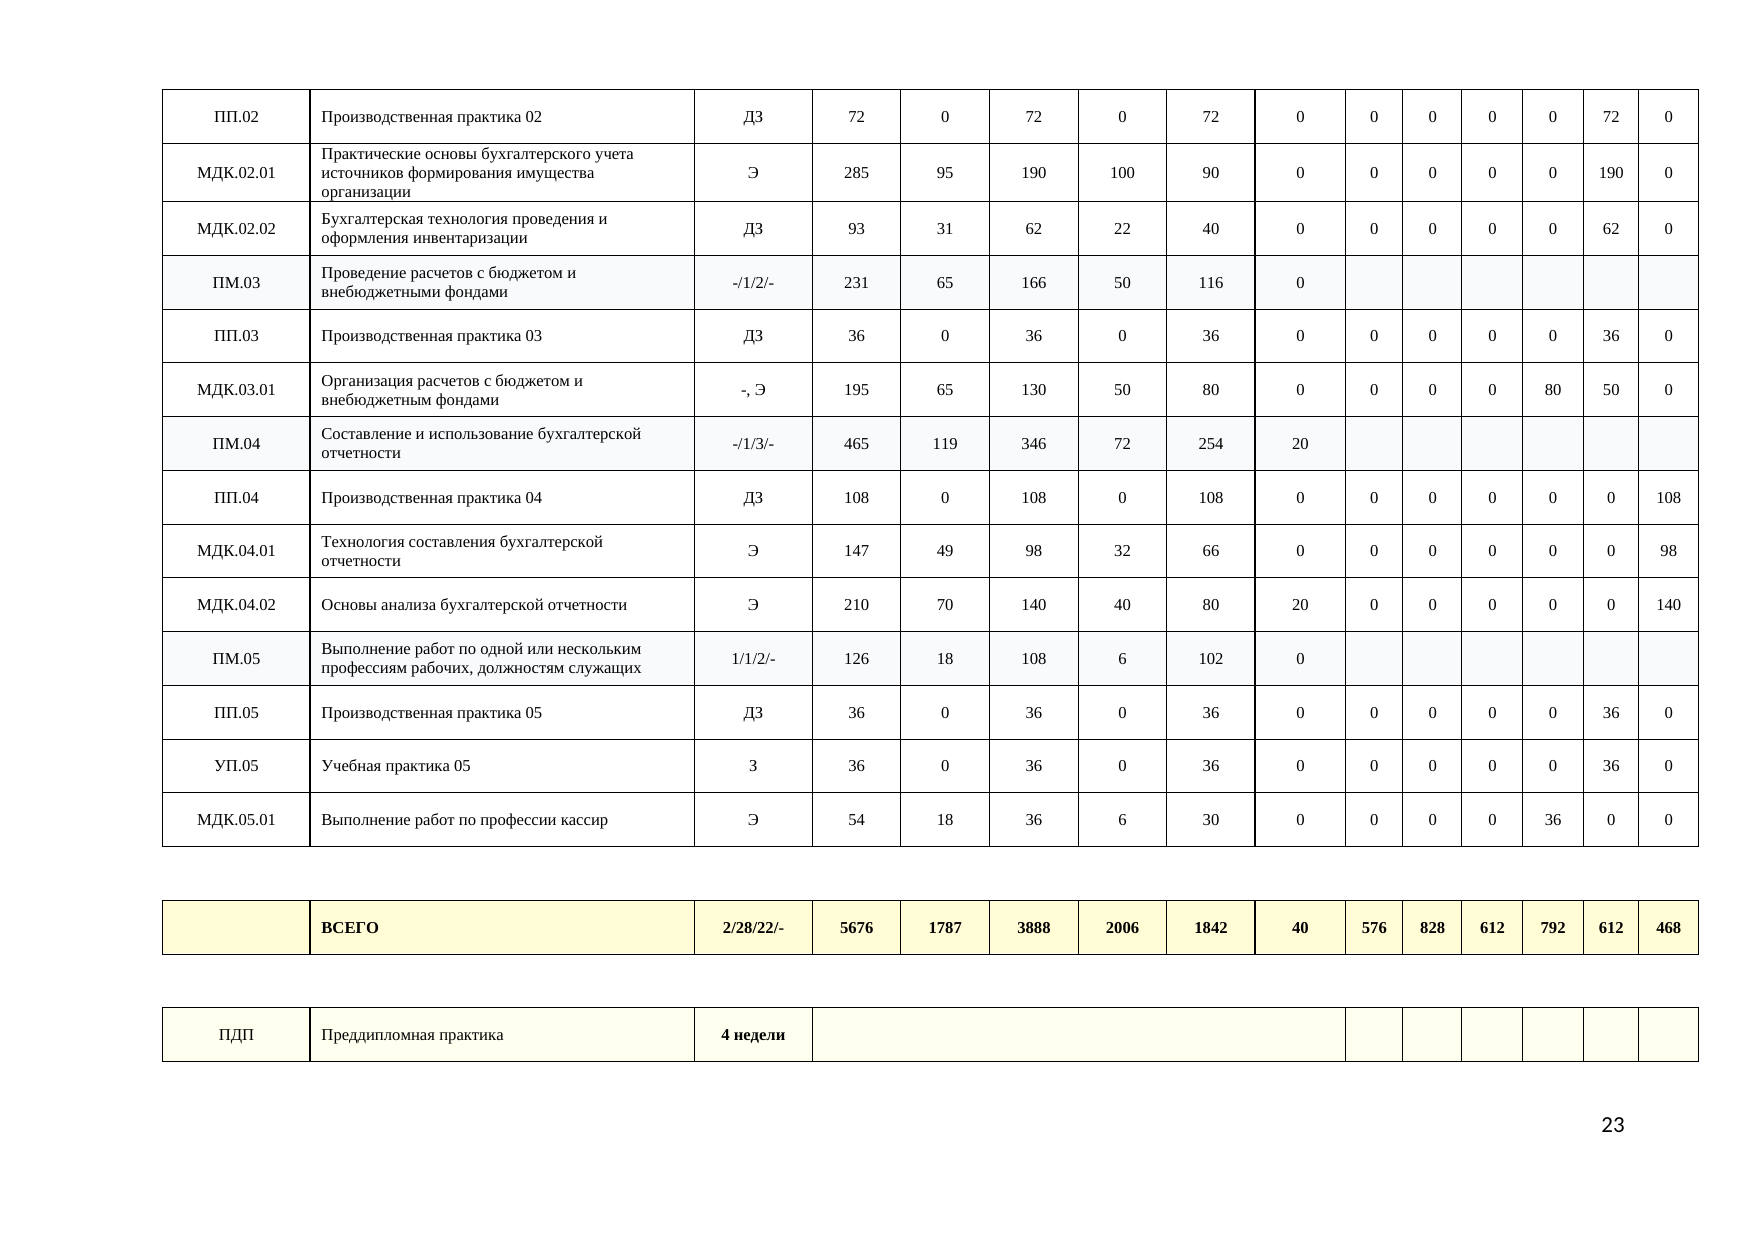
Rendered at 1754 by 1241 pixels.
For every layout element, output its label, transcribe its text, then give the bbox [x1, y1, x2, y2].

table_cell 36 [990, 740, 1078, 792]
table_cell 0 [1256, 686, 1345, 738]
table_cell 195 [813, 363, 900, 416]
table_cell [1462, 955, 1522, 1007]
table_cell 65 [901, 363, 989, 416]
table_cell 2/28/22/- [695, 901, 812, 953]
table_cell 65 [901, 256, 989, 308]
table_cell [1639, 955, 1698, 1007]
table_cell 468 [1639, 901, 1698, 953]
table_cell 190 [1584, 144, 1638, 201]
table_cell 0 [1403, 144, 1461, 201]
table_cell 0 [1523, 740, 1583, 792]
table_cell 20 [1256, 578, 1345, 631]
table_cell 254 [1167, 417, 1254, 470]
table_cell ПП.02 [163, 90, 309, 142]
table_cell 0 [1639, 793, 1698, 846]
table_cell 5676 [813, 901, 900, 953]
table_cell 49 [901, 525, 989, 577]
table_cell 36 [813, 740, 900, 792]
table_cell 0 [1462, 578, 1522, 631]
table_cell 0 [1403, 310, 1461, 362]
table_cell 0 [1462, 363, 1522, 416]
table_cell [163, 955, 310, 1007]
table_cell Выполнение работ по одной или нескольким профессиям рабочих, должностям служащих [311, 632, 694, 685]
table_cell Практические основы бухгалтерского учета источников формирования имущества организации [311, 144, 694, 201]
table_cell 80 [1167, 363, 1254, 416]
table_cell [163, 901, 309, 953]
table_cell [1523, 847, 1583, 900]
table_cell [1639, 417, 1698, 470]
table_cell 66 [1167, 525, 1254, 577]
table_cell 0 [1462, 471, 1522, 523]
table_cell [310, 955, 694, 1007]
table_cell Э [695, 144, 812, 201]
table_cell МДК.03.01 [163, 363, 309, 416]
table_cell 18 [901, 793, 989, 846]
table_cell ПМ.05 [163, 632, 309, 685]
table_cell 166 [990, 256, 1078, 308]
table_cell 36 [990, 686, 1078, 738]
table_cell [1583, 955, 1639, 1007]
table_cell 0 [1403, 578, 1461, 631]
table_cell 72 [1167, 90, 1254, 142]
table_cell 80 [1523, 363, 1583, 416]
table_cell 0 [1079, 310, 1166, 362]
table_cell 0 [1346, 310, 1402, 362]
table_cell 0 [1346, 578, 1402, 631]
table_cell 100 [1079, 144, 1166, 201]
table_cell Производственная практика 04 [311, 471, 694, 523]
table_cell [1523, 955, 1583, 1007]
table_cell Производственная практика 03 [311, 310, 694, 362]
table_cell 62 [990, 202, 1078, 255]
table_cell 50 [1584, 363, 1638, 416]
table_cell Технология составления бухгалтерской отчетности [311, 525, 694, 577]
table_cell 0 [1523, 686, 1583, 738]
table_cell 3888 [990, 901, 1078, 953]
table_cell З [695, 740, 812, 792]
table_cell 98 [990, 525, 1078, 577]
table_cell 0 [1346, 202, 1402, 255]
table_cell 36 [1167, 310, 1254, 362]
table_cell 0 [1403, 202, 1461, 255]
table_cell Э [695, 525, 812, 577]
table_cell 72 [813, 90, 900, 142]
table_cell 0 [1403, 363, 1461, 416]
table_cell [989, 955, 1078, 1007]
table_cell [1255, 955, 1345, 1007]
table_cell [1584, 417, 1638, 470]
table_cell ДЗ [695, 686, 812, 738]
table_cell ПП.03 [163, 310, 309, 362]
table_cell [310, 847, 694, 900]
table_cell 36 [990, 793, 1078, 846]
table_cell 30 [1167, 793, 1254, 846]
table_cell Проведение расчетов с бюджетом и внебюджетными фондами [311, 256, 694, 308]
table_cell [1345, 847, 1403, 900]
table_cell [1584, 1008, 1638, 1061]
table_cell 1842 [1167, 901, 1254, 953]
table_cell 0 [1639, 310, 1698, 362]
table_cell 0 [1462, 740, 1522, 792]
table_cell 36 [1584, 686, 1638, 738]
table_cell 36 [1523, 793, 1583, 846]
table_cell [1462, 417, 1522, 470]
table_cell [1639, 632, 1698, 685]
table_cell 0 [1346, 363, 1402, 416]
table_cell [1462, 632, 1522, 685]
table_cell [1403, 632, 1461, 685]
table_cell [1346, 632, 1402, 685]
table_cell [1403, 1008, 1461, 1061]
table_cell [694, 955, 812, 1007]
table_cell Производственная практика 02 [311, 90, 694, 142]
table_cell [1346, 256, 1402, 308]
table_cell 90 [1167, 144, 1254, 201]
table_cell МДК.02.02 [163, 202, 309, 255]
table_cell 0 [1523, 90, 1583, 142]
table_cell [163, 847, 310, 900]
table_cell 0 [1523, 525, 1583, 577]
table_cell 108 [990, 471, 1078, 523]
table_cell 0 [1462, 202, 1522, 255]
table_cell 31 [901, 202, 989, 255]
table_cell [1639, 847, 1698, 900]
table_cell [1583, 847, 1639, 900]
table_cell [694, 847, 812, 900]
table_cell 18 [901, 632, 989, 685]
table_cell 612 [1584, 901, 1638, 953]
table_cell 1/1/2/- [695, 632, 812, 685]
table_cell УП.05 [163, 740, 309, 792]
table_cell 0 [1256, 632, 1345, 685]
table_cell [1462, 256, 1522, 308]
table_cell 2006 [1079, 901, 1166, 953]
table_cell 20 [1256, 417, 1345, 470]
table_cell 210 [813, 578, 900, 631]
table_cell 0 [1584, 578, 1638, 631]
table_cell 612 [1462, 901, 1522, 953]
table_cell ДЗ [695, 310, 812, 362]
table_cell [812, 955, 901, 1007]
table_cell 40 [1167, 202, 1254, 255]
table_cell [1166, 955, 1255, 1007]
table_cell Э [695, 578, 812, 631]
table_cell МДК.02.01 [163, 144, 309, 201]
table_cell 0 [1639, 90, 1698, 142]
table_cell ДЗ [695, 202, 812, 255]
table_cell 36 [990, 310, 1078, 362]
table_cell МДК.04.01 [163, 525, 309, 577]
table_cell 0 [1256, 471, 1345, 523]
table_cell ПП.04 [163, 471, 309, 523]
table_cell 98 [1639, 525, 1698, 577]
table_cell [901, 955, 989, 1007]
table_cell Производственная практика 05 [311, 686, 694, 738]
table_cell 0 [1403, 740, 1461, 792]
table_cell -, Э [695, 363, 812, 416]
table_cell 0 [1462, 144, 1522, 201]
table_cell 0 [1256, 90, 1345, 142]
table_cell 62 [1584, 202, 1638, 255]
table_cell 0 [1584, 793, 1638, 846]
table_cell 0 [1462, 686, 1522, 738]
table_cell 0 [1639, 363, 1698, 416]
table_cell 130 [990, 363, 1078, 416]
table_cell 32 [1079, 525, 1166, 577]
table_cell 0 [1462, 310, 1522, 362]
table_cell 36 [813, 686, 900, 738]
table_cell 576 [1346, 901, 1402, 953]
table_cell 72 [1079, 417, 1166, 470]
table_cell 0 [1256, 310, 1345, 362]
table_cell 0 [1523, 578, 1583, 631]
table_cell 0 [1079, 471, 1166, 523]
table_cell 80 [1167, 578, 1254, 631]
table_cell 140 [1639, 578, 1698, 631]
table_cell 6 [1079, 793, 1166, 846]
table_cell [1345, 955, 1403, 1007]
table_cell 119 [901, 417, 989, 470]
table_cell 0 [1523, 310, 1583, 362]
table_cell 0 [1346, 471, 1402, 523]
table_cell 0 [1346, 740, 1402, 792]
table_cell 0 [1523, 471, 1583, 523]
table_cell 0 [1079, 740, 1166, 792]
table_cell 828 [1403, 901, 1461, 953]
table_cell [1078, 847, 1166, 900]
table_cell 126 [813, 632, 900, 685]
table_cell ДЗ [695, 471, 812, 523]
table_cell 0 [1256, 793, 1345, 846]
table_cell [1403, 847, 1462, 900]
table_cell 108 [1639, 471, 1698, 523]
table_cell 40 [1079, 578, 1166, 631]
table_cell [813, 1008, 1345, 1061]
table_cell ВСЕГО [311, 901, 694, 953]
table_cell 40 [1256, 901, 1345, 953]
table_cell [1255, 847, 1345, 900]
table_cell -/1/2/- [695, 256, 812, 308]
table_cell 0 [1523, 202, 1583, 255]
table_cell 0 [1523, 144, 1583, 201]
table_cell 36 [813, 310, 900, 362]
table_cell 72 [1584, 90, 1638, 142]
table_cell 0 [1346, 793, 1402, 846]
table_cell ПМ.04 [163, 417, 309, 470]
table_cell ПДП [163, 1008, 309, 1061]
table_cell [1403, 955, 1462, 1007]
table_cell 36 [1584, 740, 1638, 792]
table_cell [1403, 417, 1461, 470]
table_cell 102 [1167, 632, 1254, 685]
table_cell [1078, 955, 1166, 1007]
table_cell МДК.04.02 [163, 578, 309, 631]
table_cell Э [695, 793, 812, 846]
table_cell 22 [1079, 202, 1166, 255]
table_cell 0 [901, 740, 989, 792]
table_cell 0 [1462, 793, 1522, 846]
table_cell [1346, 417, 1402, 470]
table_cell 0 [1346, 686, 1402, 738]
table_cell 50 [1079, 256, 1166, 308]
table_cell [989, 847, 1078, 900]
table_cell [1639, 256, 1698, 308]
table_cell [1462, 1008, 1522, 1061]
table_cell [1523, 1008, 1583, 1061]
table_cell 70 [901, 578, 989, 631]
table_cell [1346, 1008, 1402, 1061]
table_cell 0 [1639, 202, 1698, 255]
table_cell 0 [1256, 740, 1345, 792]
table_cell 0 [1346, 90, 1402, 142]
table_cell 285 [813, 144, 900, 201]
table_cell ДЗ [695, 90, 812, 142]
table_cell 0 [901, 471, 989, 523]
table_cell 792 [1523, 901, 1583, 953]
table_cell 0 [1403, 525, 1461, 577]
table_cell 0 [1256, 525, 1345, 577]
table_cell 50 [1079, 363, 1166, 416]
table_cell 108 [990, 632, 1078, 685]
table_cell [901, 847, 989, 900]
table_cell 108 [813, 471, 900, 523]
table_cell 6 [1079, 632, 1166, 685]
table_cell 0 [1256, 363, 1345, 416]
table_cell Организация расчетов с бюджетом и внебюджетным фондами [311, 363, 694, 416]
table_cell 0 [1584, 525, 1638, 577]
table_cell 36 [1167, 740, 1254, 792]
table_cell Составление и использование бухгалтерской отчетности [311, 417, 694, 470]
table_cell 465 [813, 417, 900, 470]
table_cell 0 [1639, 740, 1698, 792]
table_cell 0 [901, 310, 989, 362]
table_cell 108 [1167, 471, 1254, 523]
table_cell ПП.05 [163, 686, 309, 738]
table_cell [1639, 1008, 1698, 1061]
table_cell 1787 [901, 901, 989, 953]
table_cell 0 [1346, 144, 1402, 201]
table_cell [1584, 632, 1638, 685]
table_cell [1523, 256, 1583, 308]
table_cell 140 [990, 578, 1078, 631]
table_cell 346 [990, 417, 1078, 470]
table_cell 0 [1403, 793, 1461, 846]
table_cell 0 [1079, 90, 1166, 142]
table_cell 231 [813, 256, 900, 308]
table_cell МДК.05.01 [163, 793, 309, 846]
table_cell 54 [813, 793, 900, 846]
table_cell [1584, 256, 1638, 308]
table_cell ПМ.03 [163, 256, 309, 308]
table_cell 0 [1403, 686, 1461, 738]
table_cell Преддипломная практика [311, 1008, 694, 1061]
table_cell 0 [901, 90, 989, 142]
table_cell 147 [813, 525, 900, 577]
table_cell [1403, 256, 1461, 308]
table_cell 36 [1167, 686, 1254, 738]
table_cell 0 [1256, 256, 1345, 308]
table_cell Выполнение работ по профессии кассир [311, 793, 694, 846]
table_cell 0 [1584, 471, 1638, 523]
table_cell 36 [1584, 310, 1638, 362]
table_cell 116 [1167, 256, 1254, 308]
table_cell 0 [1462, 525, 1522, 577]
table_cell 0 [1346, 525, 1402, 577]
table_cell [1166, 847, 1255, 900]
table_cell 4 недели [695, 1008, 812, 1061]
table_cell 0 [1639, 686, 1698, 738]
table_cell Основы анализа бухгалтерской отчетности [311, 578, 694, 631]
table_cell 72 [990, 90, 1078, 142]
table_cell [1523, 417, 1583, 470]
table_cell [1462, 847, 1522, 900]
table_cell Бухгалтерская технология проведения и оформления инвентаризации [311, 202, 694, 255]
table_cell 190 [990, 144, 1078, 201]
table_cell 93 [813, 202, 900, 255]
table_cell 0 [1403, 471, 1461, 523]
table_cell 0 [1403, 90, 1461, 142]
table_cell 0 [1462, 90, 1522, 142]
table_cell 0 [1079, 686, 1166, 738]
table_cell 0 [1256, 144, 1345, 201]
table_cell 0 [1256, 202, 1345, 255]
table_cell -/1/3/- [695, 417, 812, 470]
table_cell Учебная практика 05 [311, 740, 694, 792]
table_cell 0 [1639, 144, 1698, 201]
table_cell [812, 847, 901, 900]
table_cell 95 [901, 144, 989, 201]
table_cell [1523, 632, 1583, 685]
table_cell 0 [901, 686, 989, 738]
